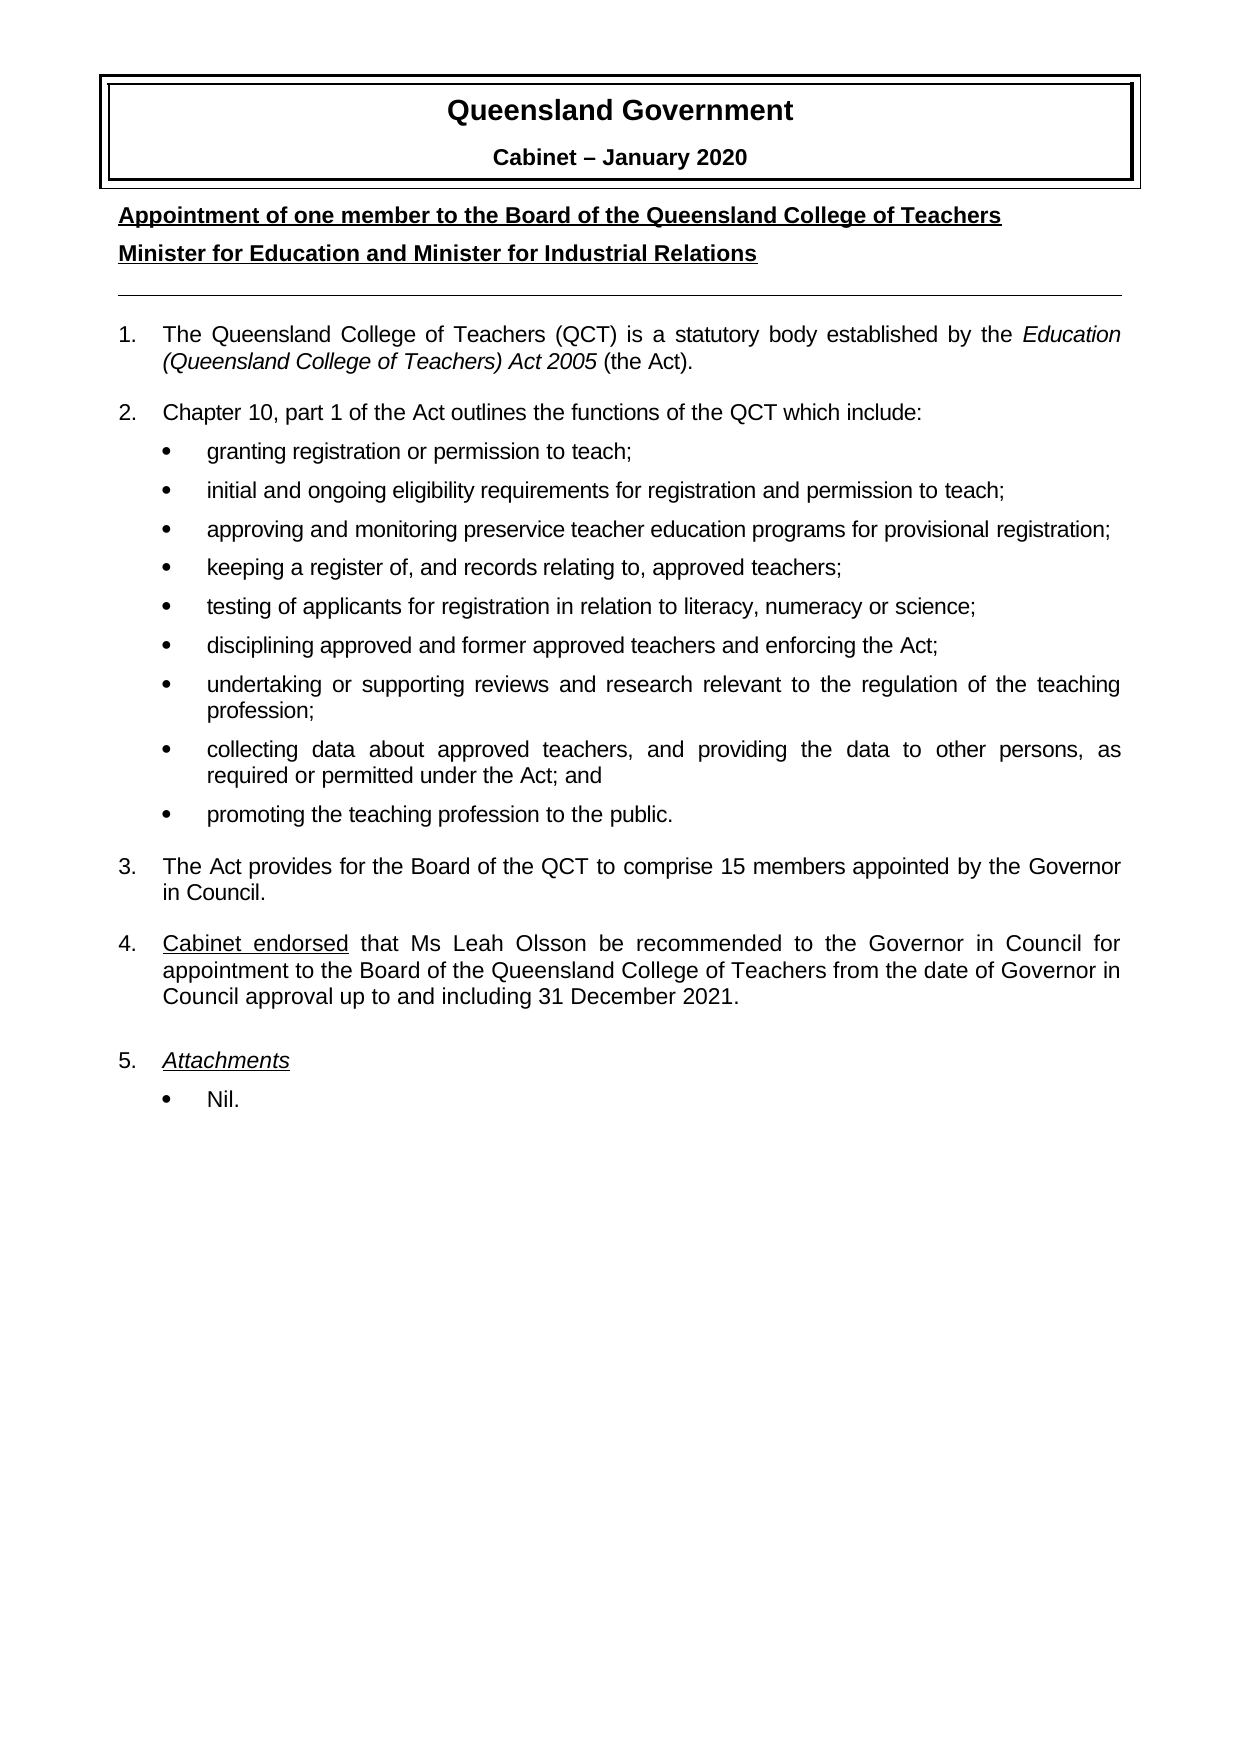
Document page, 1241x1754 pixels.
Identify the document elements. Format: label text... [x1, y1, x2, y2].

list keeping a register of, and records relating to, approved teachers; [162, 554, 1121, 581]
list Attachments [118, 1047, 1121, 1073]
list The Queensland College of Teachers (QCT) is a statutory body established by the Education (Queensland College of Teachers) Act 2005 (the Act). [118, 321, 1121, 374]
list initial and ongoing eligibility requirements for registration and permission to teach; [162, 477, 1121, 503]
list promoting the teaching profession to the public. [162, 801, 1121, 828]
list The Act provides for the Board of the QCT to comprise 15 members appointed by the Governor in Council. [118, 853, 1121, 905]
list granting registration or permission to teach; [162, 438, 1121, 464]
list Chapter 10, part 1 of the Act outlines the functions of the QCT which include: [118, 399, 1121, 425]
list undertaking or supporting reviews and research relevant to the regulation of the teaching profession; [162, 671, 1121, 724]
list approving and monitoring preservice teacher education programs for provisional registration; [162, 516, 1121, 542]
list testing of applicants for registration in relation to literacy, numeracy or science; [162, 593, 1121, 619]
list disciplining approved and former approved teachers and enforcing the Act; [162, 632, 1121, 658]
list collecting data about approved teachers, and providing the data to other persons, as required or permitted under the Act; and [162, 736, 1121, 789]
list Nil. [162, 1086, 1121, 1112]
list Cabinet endorsed that Ms Leah Olsson be recommended to the Governor in Council for appointment to the Board of the Queensland College of Teachers from the date of Governor in Council approval up to and including 31 December 2021. [118, 930, 1121, 1009]
